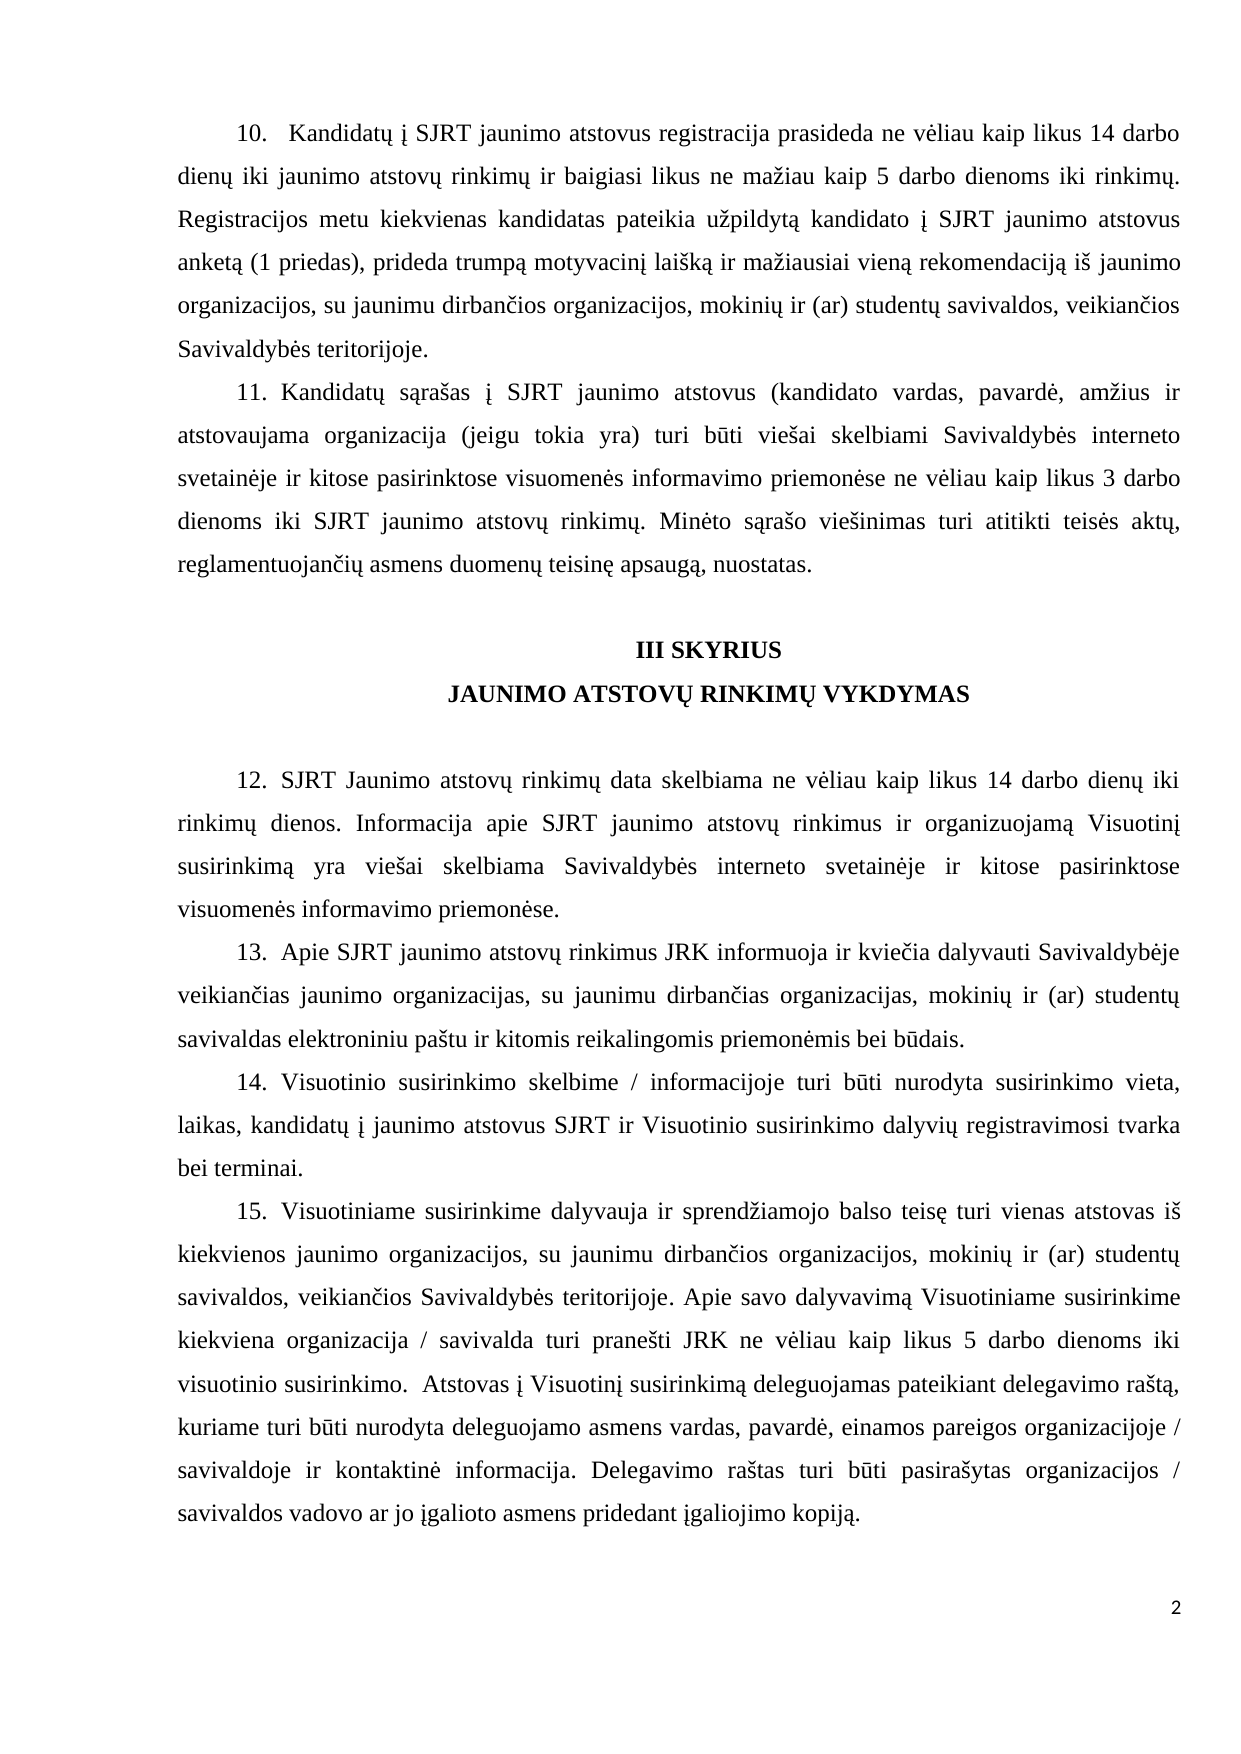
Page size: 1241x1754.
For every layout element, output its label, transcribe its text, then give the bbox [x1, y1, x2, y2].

list Apie SJRT jaunimo atstovų rinkimus JRK informuoja ir kviečia dalyvauti Savivaldybėje veikiančias jaunimo organizacijas, su jaunimu dirbančias organizacijas, mokinių ir (ar) studentų savivaldas elektroniniu paštu ir kitomis reikalingomis priemonėmis bei būdais. [177, 937, 1181, 1052]
list Kandidatų sąrašas į SJRT jaunimo atstovus (kandidato vardas, pavardė, amžius ir atstovaujama organizacija (jeigu tokia yra) turi būti viešai skelbiami Savivaldybės interneto svetainėje ir kitose pasirinktose visuomenės informavimo priemonėse ne vėliau kaip likus 3 darbo dienoms iki SJRT jaunimo atstovų rinkimų. Minėto sąrašo viešinimas turi atitikti teisės aktų, reglamentuojančių asmens duomenų teisinę apsaugą, nuostatas. [177, 377, 1181, 578]
list Visuotinio susirinkimo skelbime / informacijoje turi būti nurodyta susirinkimo vieta, laikas, kandidatų į jaunimo atstovus SJRT ir Visuotinio susirinkimo dalyvių registravimosi tvarka bei terminai. [177, 1067, 1181, 1182]
text III SKYRIUS [177, 636, 1181, 664]
list Visuotiniame susirinkime dalyvauja ir sprendžiamojo balso teisę turi vienas atstovas iš kiekvienos jaunimo organizacijos, su jaunimu dirbančios organizacijos, mokinių ir (ar) studentų savivaldos, veikiančios Savivaldybės teritorijoje. Apie savo dalyvavimą Visuotiniame susirinkime kiekviena organizacija / savivalda turi pranešti JRK ne vėliau kaip likus 5 darbo dienoms iki visuotinio susirinkimo. Atstovas į Visuotinį susirinkimą deleguojamas pateikiant delegavimo raštą, kuriame turi būti nurodyta deleguojamo asmens vardas, pavardė, einamos pareigos organizacijoje / savivaldoje ir kontaktinė informacija. Delegavimo raštas turi būti pasirašytas organizacijos / savivaldos vadovo ar jo įgalioto asmens pridedant įgaliojimo kopiją. [177, 1196, 1181, 1527]
list Kandidatų į SJRT jaunimo atstovus registracija prasideda ne vėliau kaip likus 14 darbo dienų iki jaunimo atstovų rinkimų ir baigiasi likus ne mažiau kaip 5 darbo dienoms iki rinkimų. Registracijos metu kiekvienas kandidatas pateikia užpildytą kandidato į SJRT jaunimo atstovus anketą (1 priedas), prideda trumpą motyvacinį laišką ir mažiausiai vieną rekomendaciją iš jaunimo organizacijos, su jaunimu dirbančios organizacijos, mokinių ir (ar) studentų savivaldos, veikiančios Savivaldybės teritorijoje. [177, 118, 1181, 362]
list SJRT Jaunimo atstovų rinkimų data skelbiama ne vėliau kaip likus 14 darbo dienų iki rinkimų dienos. Informacija apie SJRT jaunimo atstovų rinkimus ir organizuojamą Visuotinį susirinkimą yra viešai skelbiama Savivaldybės interneto svetainėje ir kitose pasirinktose visuomenės informavimo priemonėse. [177, 765, 1181, 923]
text JAUNIMO ATSTOVŲ RINKIMŲ VYKDYMAS [177, 679, 1181, 707]
